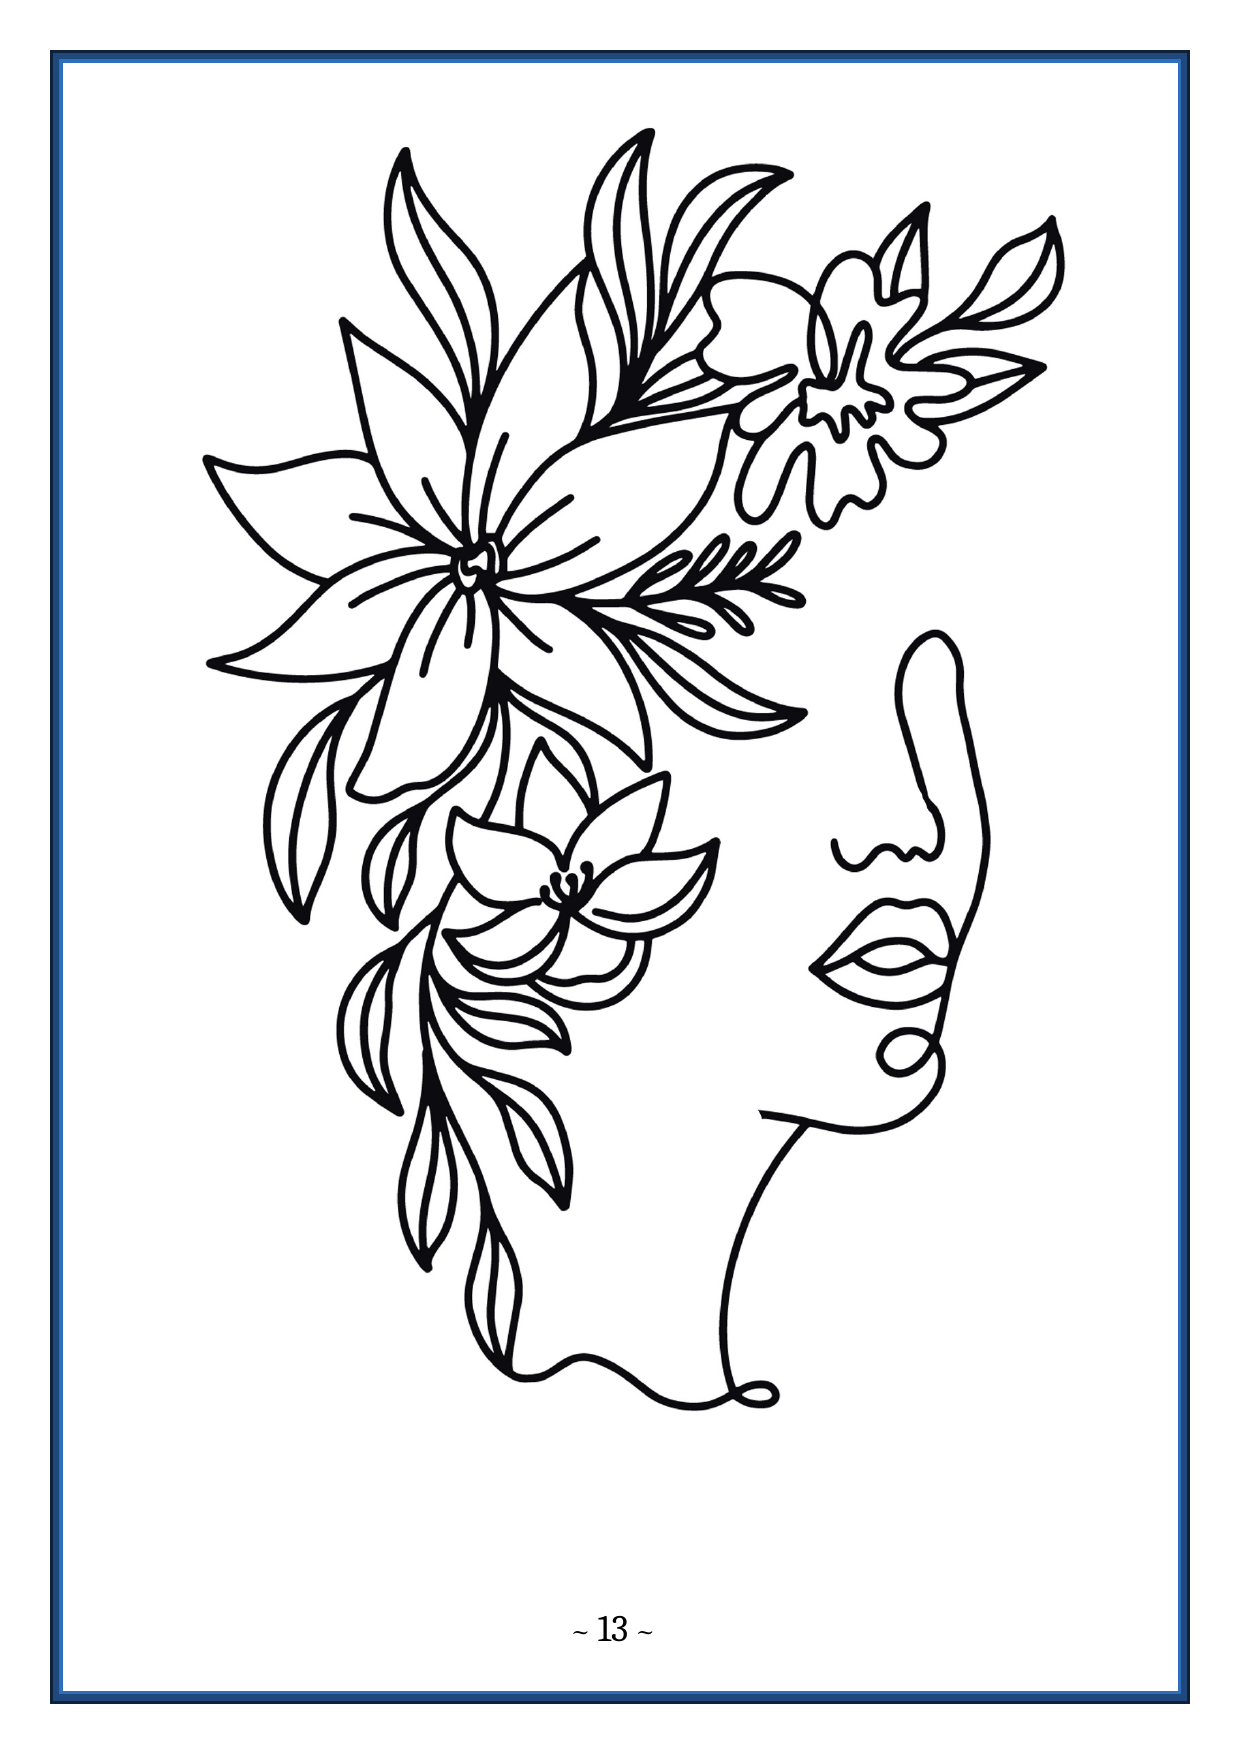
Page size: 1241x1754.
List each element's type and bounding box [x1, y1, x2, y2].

picture [135, 88, 1091, 1440]
